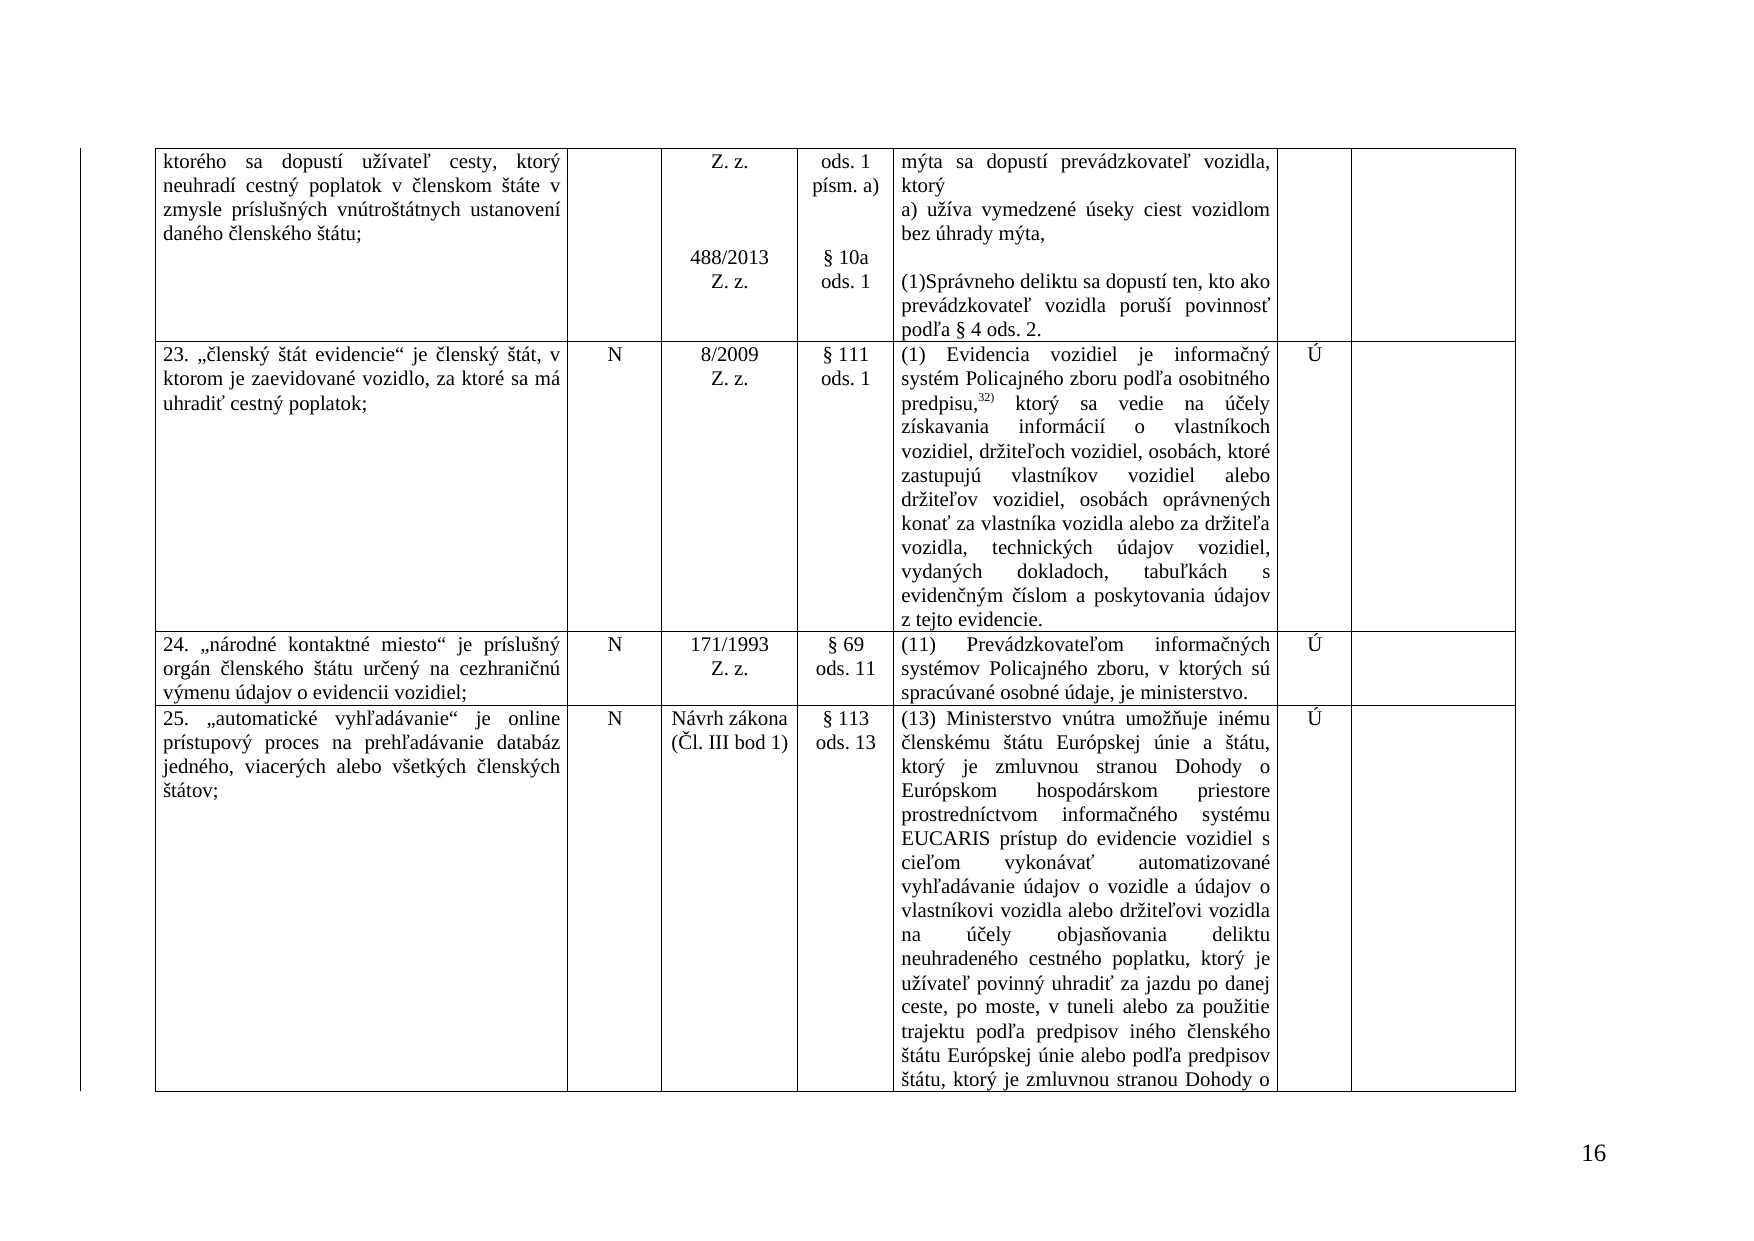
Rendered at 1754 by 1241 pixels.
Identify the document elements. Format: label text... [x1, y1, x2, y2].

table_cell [662, 149, 797, 341]
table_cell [894, 149, 1277, 341]
table_cell 23. „členský štát evidencie“ je členský štát, v ktorom je zaevidované vozidlo, za ktoré sa má uhradiť cestný poplatok; [156, 342, 567, 631]
table_cell N [568, 706, 661, 1091]
table_cell N [568, 149, 661, 341]
table_cell 171/1993 Z. z. [662, 632, 797, 705]
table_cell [156, 149, 567, 341]
table_cell (1) Evidencia vozidiel je informačný systém Policajného zboru podľa osobitného predpisu,32) ktorý sa vedie na účely získavania informácií o vlastníkoch vozidiel, držiteľoch vozidiel, osobách, ktoré zastupujú vlastníkov vozidiel alebo držiteľov vozidiel, osobách oprávnených konať za vlastníka vozidla alebo za držiteľa vozidla, technických údajov vozidiel, vydaných dokladoch, tabuľkách s evidenčným číslom a poskytovania údajov z tejto evidencie. [894, 342, 1277, 631]
table_cell § 111 ods. 1 [798, 342, 893, 631]
table_cell Ú [1278, 149, 1351, 341]
table_cell Ú [1278, 342, 1351, 631]
table_cell Ú [1278, 706, 1351, 1091]
table_cell Ú [1278, 632, 1351, 705]
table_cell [798, 149, 893, 341]
table_cell [1352, 706, 1515, 1091]
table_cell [156, 706, 567, 1091]
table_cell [662, 706, 797, 1091]
table_cell § 69 ods. 11 [798, 632, 893, 705]
table_cell [1352, 342, 1515, 631]
table_cell N [568, 342, 661, 631]
table_cell [1352, 149, 1515, 341]
table_cell [1352, 632, 1515, 705]
table_cell 24. „národné kontaktné miesto“ je príslušný orgán členského štátu určený na cezhraničnú výmenu údajov o evidencii vozidiel; [156, 632, 567, 705]
table_cell § 113 ods. 13 [798, 706, 893, 1091]
table_cell (11) Prevádzkovateľom informačných systémov Policajného zboru, v ktorých sú spracúvané osobné údaje, je ministerstvo. [894, 632, 1277, 705]
table_cell N [568, 632, 661, 705]
table_cell 8/2009 Z. z. [662, 342, 797, 631]
